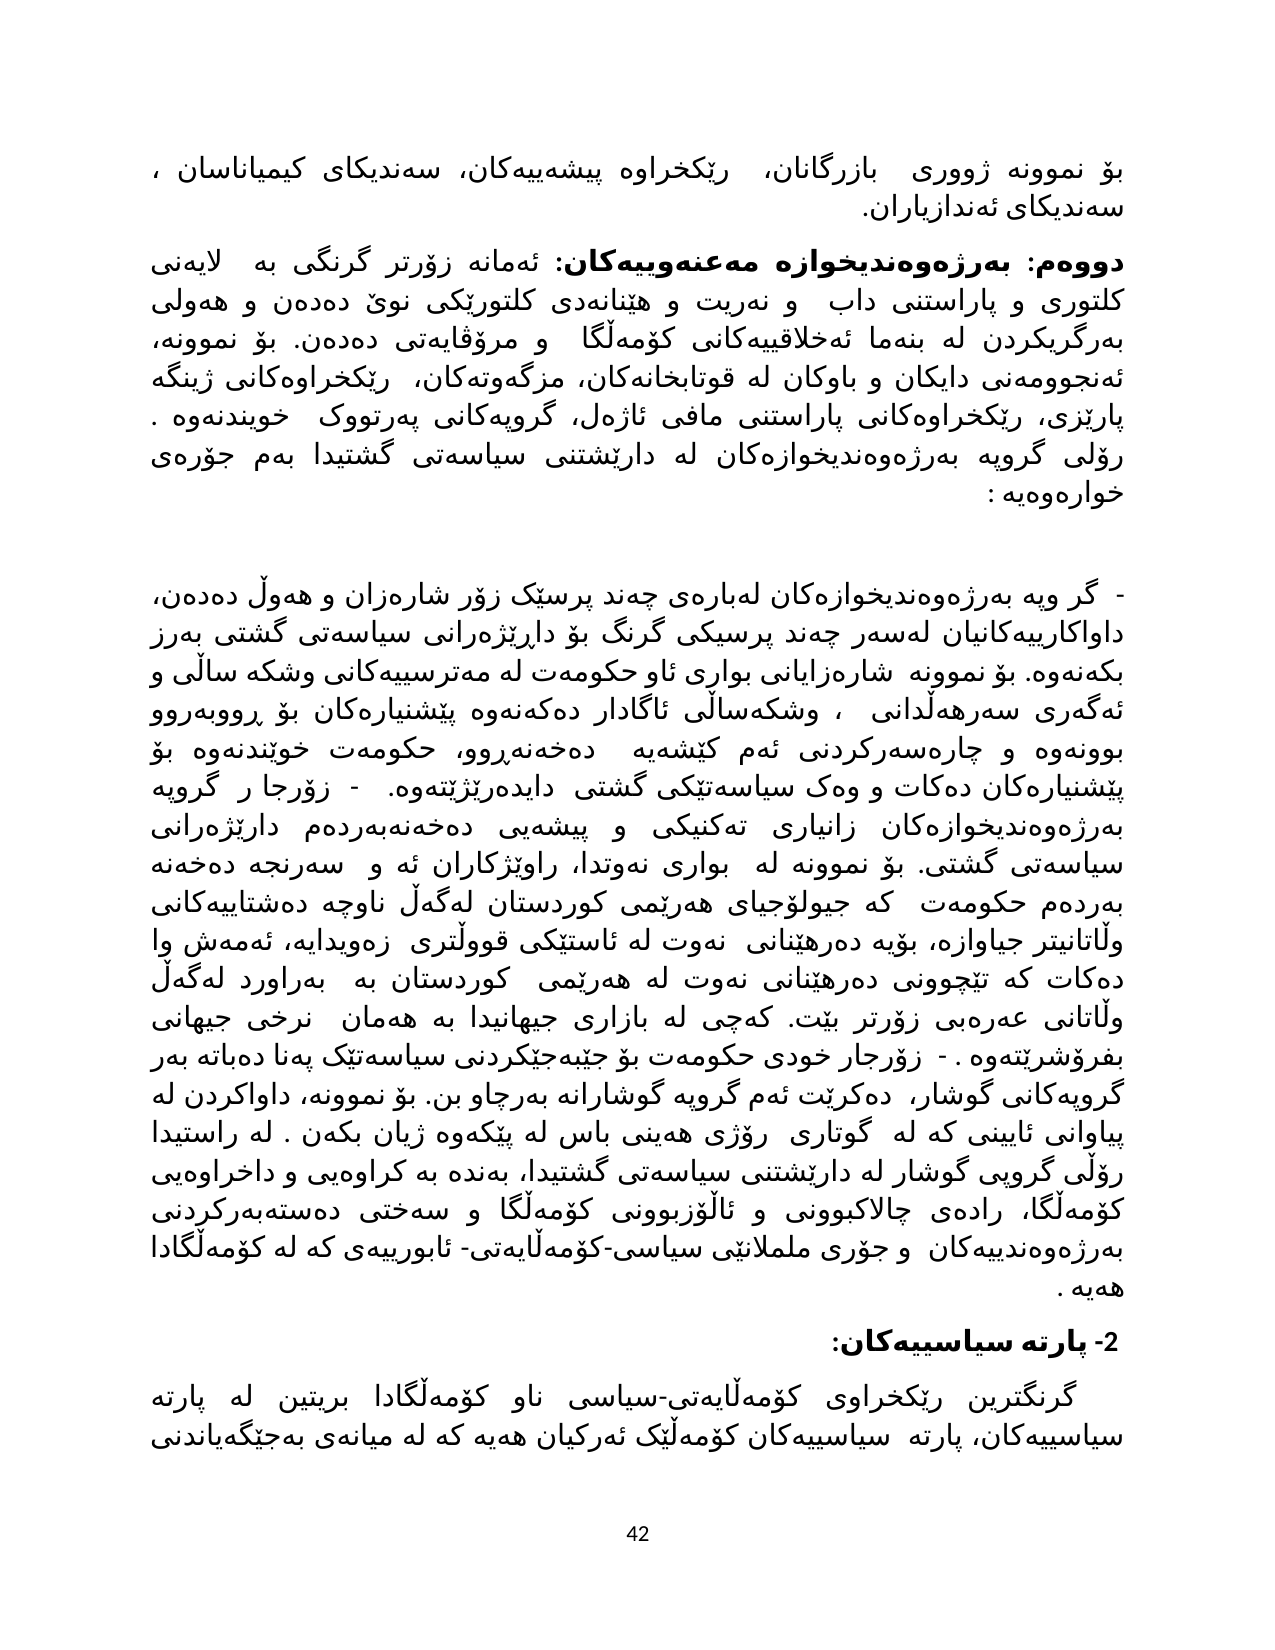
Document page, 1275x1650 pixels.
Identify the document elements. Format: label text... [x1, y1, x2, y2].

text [150, 1378, 1125, 1452]
text 2- پارتە سیاسییەکان: [150, 1323, 1125, 1359]
text دووەم: بەرژەوەندیخوازە مەعنەوییەکان: ئەمانە زۆرتر گرنگی بە لایەنی کلتوری و پاراستنی داب و نەریت و هێنانەدی کلتورێکی نوێ دەدەن و هەولی بەرگریکردن لە بنەما ئەخلاقییەکانی کۆمەڵگا و مرۆڤایەتی دەدەن. بۆ نموونە، ئەنجوومەنی دایکان و باوکان لە قوتابخانەکان، مزگەوتەکان، رێکخراوەکانی ژینگە پارێزی، رێکخراوەکانی پاراستنی مافی ئاژەل، گروپەکانی پەرتووک خویندنەوە . رۆلی گروپە بەرژەوەندیخوازەکان لە دارێشتنی سیاسەتی گشتیدا بەم جۆرەی خوارەوەیە : [150, 243, 1125, 510]
text - گر وپە بەرژەوەندیخوازەکان لەبارەی چەند پرسێک زۆر شارەزان و هەوڵ دەدەن، داواکارییەکانیان لەسەر چەند پرسیکی گرنگ بۆ داڕێژەرانی سیاسەتی گشتی بەرز بکەنەوە. بۆ نموونە شارەزایانی بواری ئاو حکومەت لە مەترسییەکانی وشکە ساڵی و ئەگەری سەرهەڵدانی ، وشکەساڵی ئاگادار دەکەنەوە پێشنیارەکان بۆ ڕووبەروو بوونەوە و چارەسەرکردنی ئەم کێشەیە دەخەنەڕوو، حکومەت خوێندنەوە بۆ پێشنیارەکان دەکات و وەک سیاسەتێکی گشتی دایدەرێژێتەوە. - زۆرجا ر گروپە بەرژەوەندیخوازەکان زانیاری تەکنیکی و پیشەیی دەخەنەبەردەم دارێژەرانی سیاسەتی گشتی. بۆ نموونە لە بواری نەوتدا، راوێژکاران ئە و سەرنجە دەخەنە بەردەم حکومەت کە جیولۆجیای هەرێمی کوردستان لەگەڵ ناوچە دەشتاییەکانی وڵاتانیتر جیاوازە، بۆیە دەرهێنانی نەوت لە ئاستێکی قووڵتری زەویدایە، ئەمەش وا دەکات کە تێچوونی دەرهێنانی نەوت لە هەرێمی کوردستان بە بەراورد لەگەڵ وڵاتانی عەرەبی زۆرتر بێت. کەچی لە بازاری جیهانیدا بە هەمان نرخی جیهانی بفرۆشرێتەوە . - زۆرجار خودی حکومەت بۆ جێبەجێکردنی سیاسەتێک پەنا دەباتە بەر گروپەکانی گوشار، دەکرێت ئەم گروپە گوشارانە بەرچاو بن. بۆ نموونە، داواکردن لە پیاوانی ئایینی کە لە گوتاری رۆژی هەینی باس لە پێکەوە ژیان بکەن . لە راستیدا رۆڵی گروپی گوشار لە دارێشتنی سیاسەتی گشتیدا، بەندە بە کراوەیی و داخراوەیی کۆمەڵگا، رادەی چالاکبوونی و ئاڵۆزبوونی کۆمەڵگا و سەختی دەستەبەرکردنی بەرژەوەندییەکان و جۆری ململانێی سیاسی-کۆمەڵایەتی- ئابورییەی کە لە کۆمەڵگادا هەیە . [150, 576, 1125, 1304]
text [150, 150, 1125, 224]
